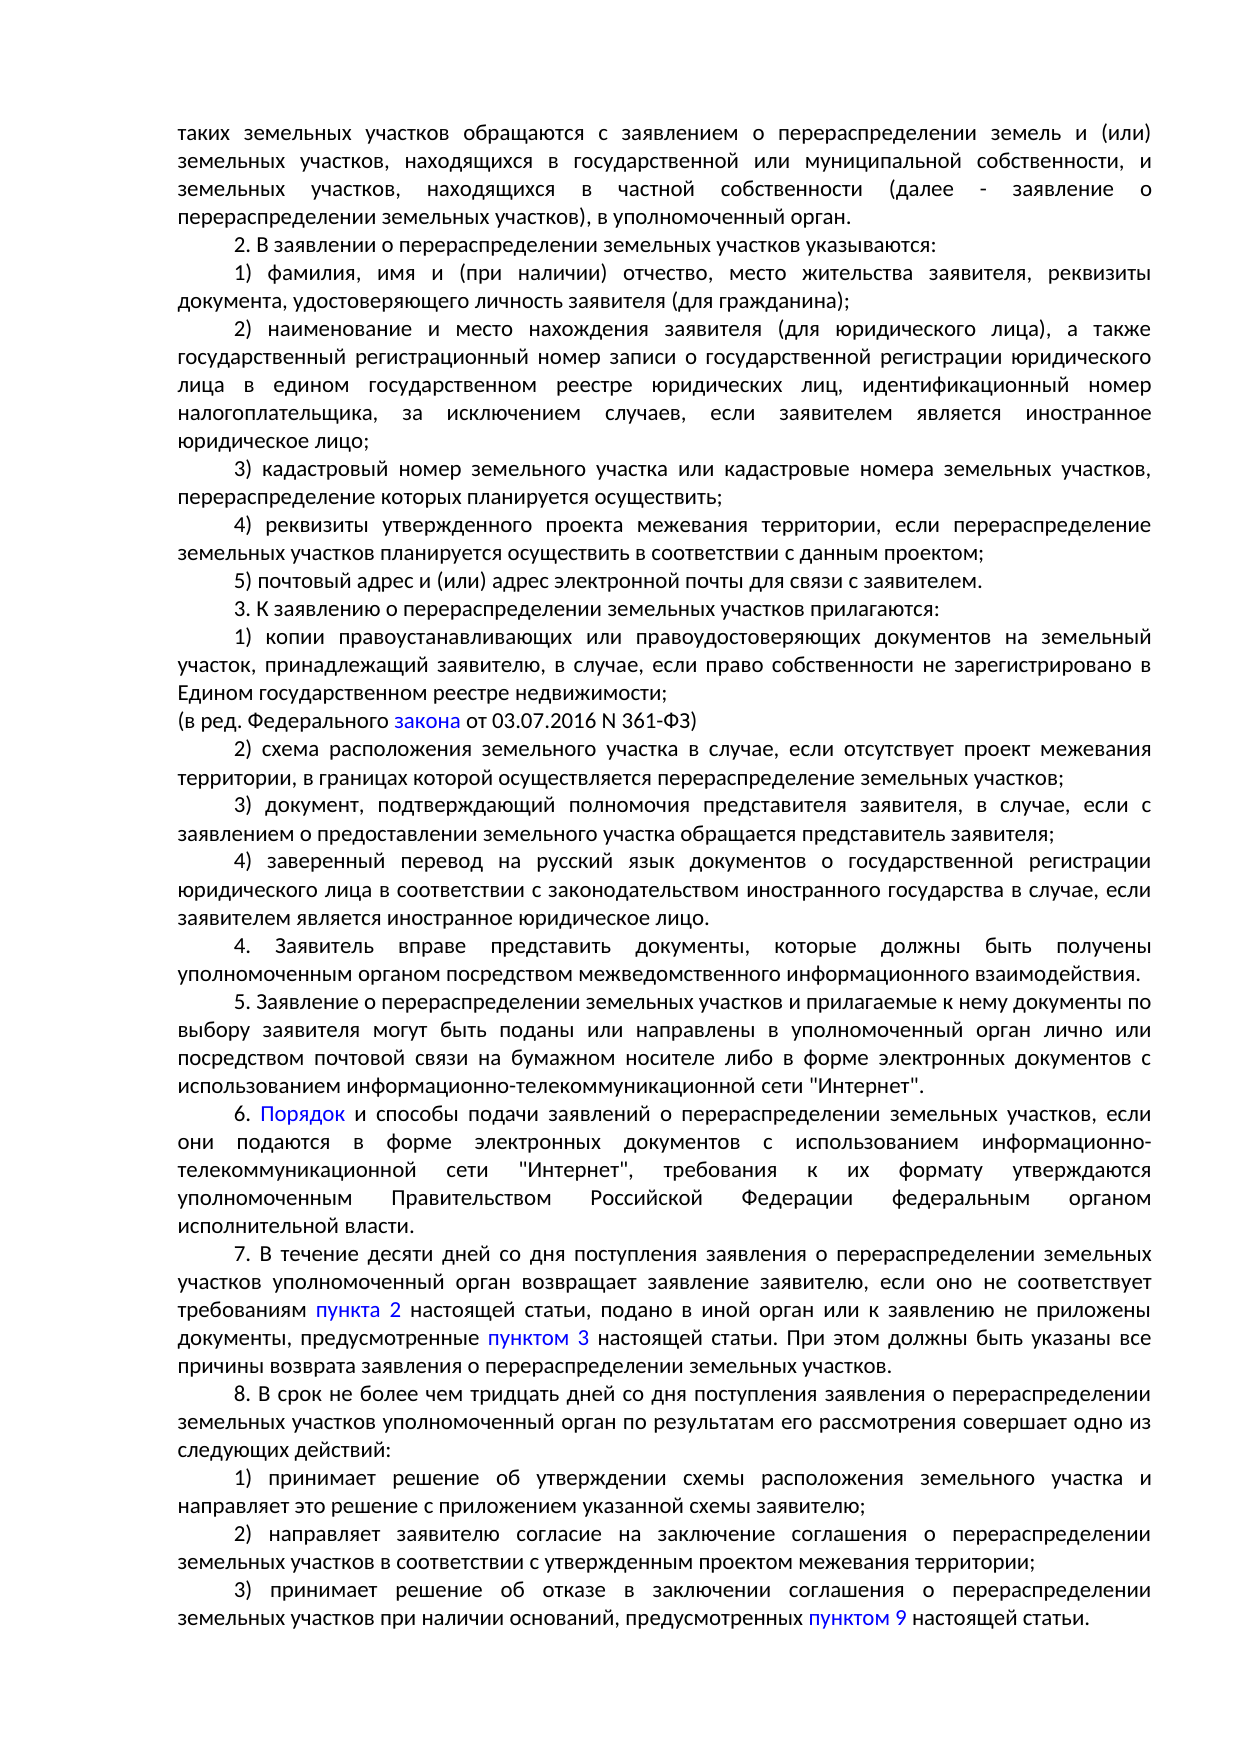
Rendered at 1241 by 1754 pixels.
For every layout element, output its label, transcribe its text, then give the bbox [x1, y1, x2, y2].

text 4) реквизиты утвержденного проекта межевания территории, если перераспределение земельных участков планируется осуществить в соответствии с данным проектом; [177, 510, 1152, 566]
text 2) схема расположения земельного участка в случае, если отсутствует проект межевания территории, в границах которой осуществляется перераспределение земельных участков; [177, 734, 1152, 791]
text 3) принимает решение об отказе в заключении соглашения о перераспределении земельных участков при наличии оснований, предусмотренных пунктом 9 настоящей статьи. [177, 1575, 1152, 1631]
text 3) кадастровый номер земельного участка или кадастровые номера земельных участков, перераспределение которых планируется осуществить; [177, 454, 1152, 510]
text 1) копии правоустанавливающих или правоудостоверяющих документов на земельный участок, принадлежащий заявителю, в случае, если право собственности не зарегистрировано в Едином государственном реестре недвижимости; [177, 622, 1152, 707]
text 2) направляет заявителю согласие на заключение соглашения о перераспределении земельных участков в соответствии с утвержденным проектом межевания территории; [177, 1519, 1152, 1575]
text (в ред. Федерального закона от 03.07.2016 N 361-ФЗ) [177, 707, 1152, 734]
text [177, 118, 1152, 230]
text 7. В течение десяти дней со дня поступления заявления о перераспределении земельных участков уполномоченный орган возвращает заявление заявителю, если оно не соответствует требованиям пункта 2 настоящей статьи, подано в иной орган или к заявлению не приложены документы, предусмотренные пунктом 3 настоящей статьи. При этом должны быть указаны все причины возврата заявления о перераспределении земельных участков. [177, 1239, 1152, 1379]
text 2. В заявлении о перераспределении земельных участков указываются: [177, 230, 1152, 258]
text 6. Порядок и способы подачи заявлений о перераспределении земельных участков, если они подаются в форме электронных документов с использованием информационно-телекоммуникационной сети "Интернет", требования к их формату утверждаются уполномоченным Правительством Российской Федерации федеральным органом исполнительной власти. [177, 1099, 1152, 1239]
text 4. Заявитель вправе представить документы, которые должны быть получены уполномоченным органом посредством межведомственного информационного взаимодействия. [177, 931, 1152, 987]
text 3. К заявлению о перераспределении земельных участков прилагаются: [177, 594, 1152, 622]
text 5. Заявление о перераспределении земельных участков и прилагаемые к нему документы по выбору заявителя могут быть поданы или направлены в уполномоченный орган лично или посредством почтовой связи на бумажном носителе либо в форме электронных документов с использованием информационно-телекоммуникационной сети "Интернет". [177, 987, 1152, 1099]
text 3) документ, подтверждающий полномочия представителя заявителя, в случае, если с заявлением о предоставлении земельного участка обращается представитель заявителя; [177, 791, 1152, 847]
text 1) принимает решение об утверждении схемы расположения земельного участка и направляет это решение с приложением указанной схемы заявителю; [177, 1463, 1152, 1519]
text 4) заверенный перевод на русский язык документов о государственной регистрации юридического лица в соответствии с законодательством иностранного государства в случае, если заявителем является иностранное юридическое лицо. [177, 847, 1152, 931]
text 1) фамилия, имя и (при наличии) отчество, место жительства заявителя, реквизиты документа, удостоверяющего личность заявителя (для гражданина); [177, 258, 1152, 314]
text 5) почтовый адрес и (или) адрес электронной почты для связи с заявителем. [177, 566, 1152, 594]
text 2) наименование и место нахождения заявителя (для юридического лица), а также государственный регистрационный номер записи о государственной регистрации юридического лица в едином государственном реестре юридических лиц, идентификационный номер налогоплательщика, за исключением случаев, если заявителем является иностранное юридическое лицо; [177, 314, 1152, 454]
text 8. В срок не более чем тридцать дней со дня поступления заявления о перераспределении земельных участков уполномоченный орган по результатам его рассмотрения совершает одно из следующих действий: [177, 1379, 1152, 1463]
